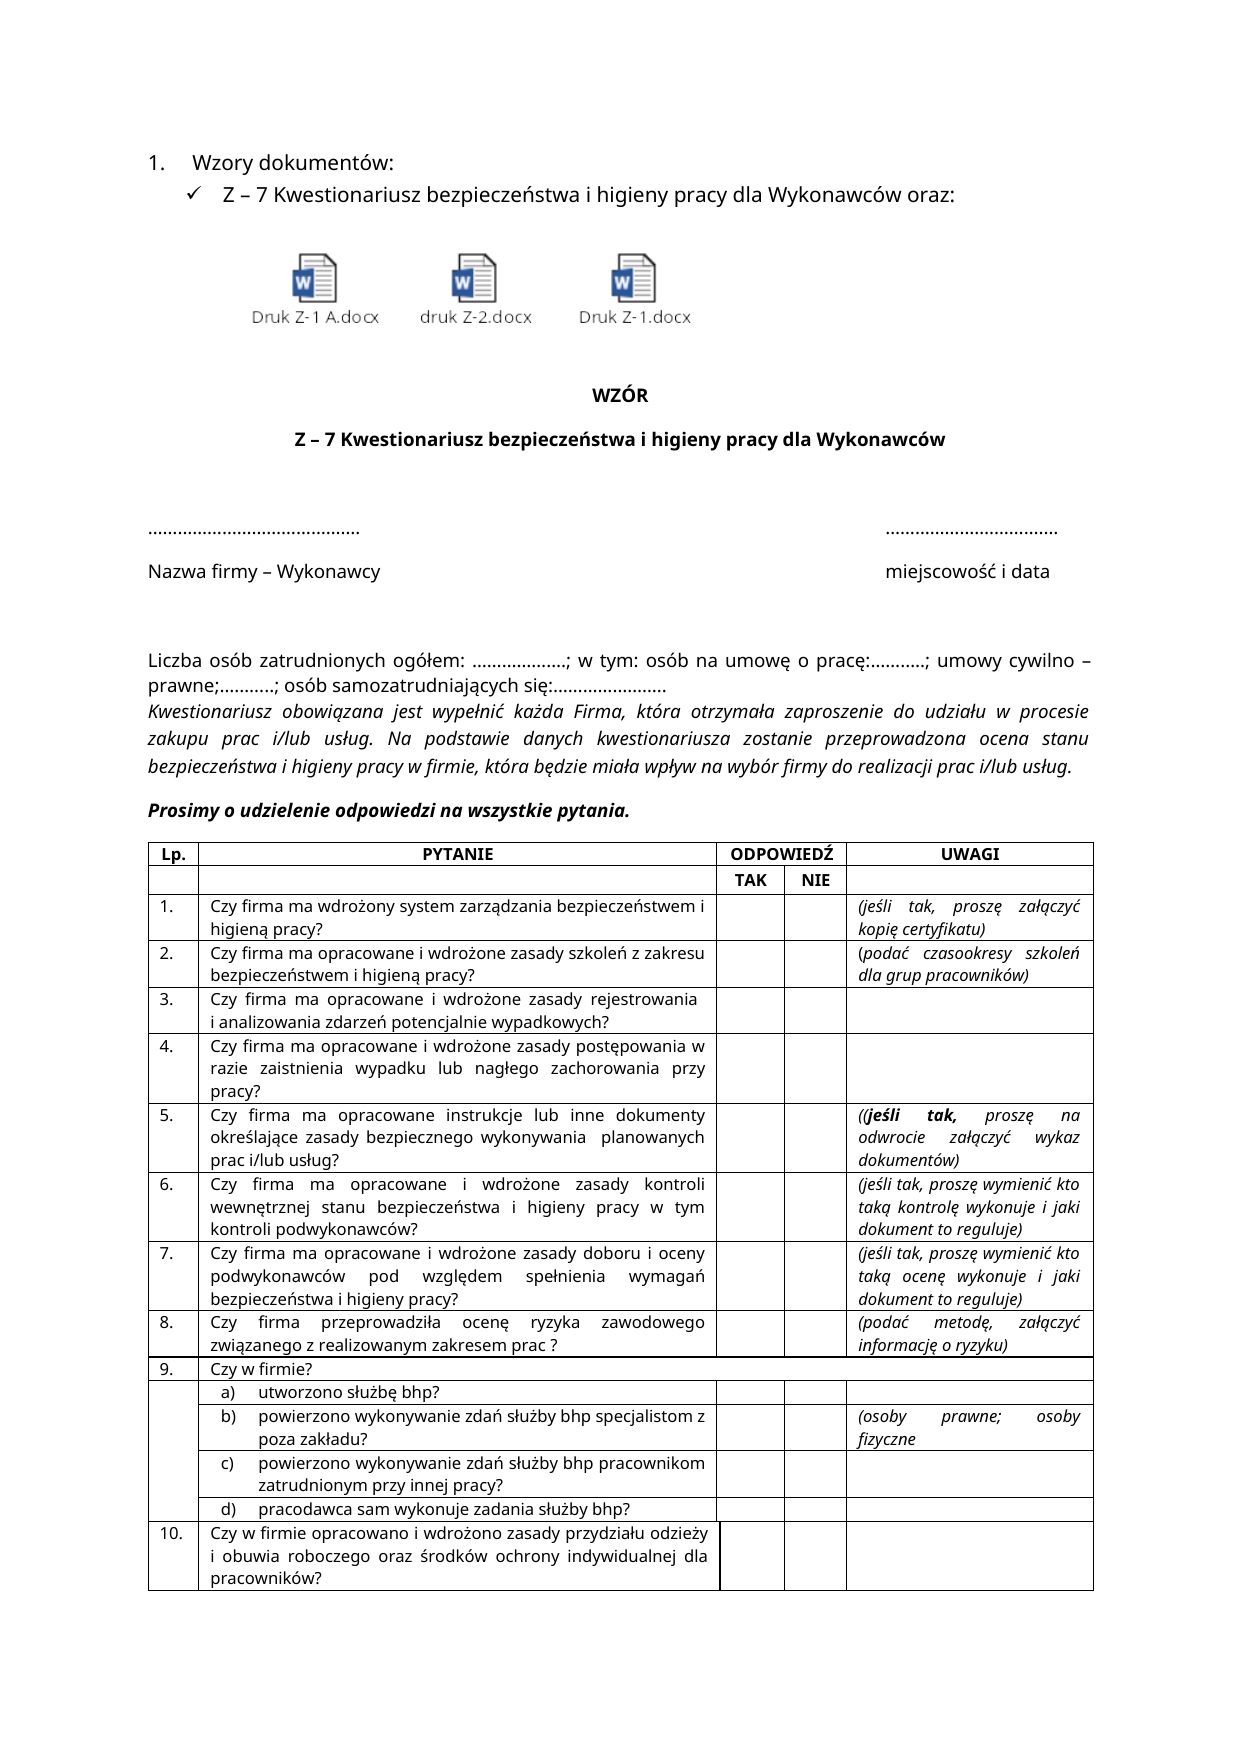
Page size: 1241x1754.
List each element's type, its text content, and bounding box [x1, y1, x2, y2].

table_cell [785, 1381, 846, 1404]
text Z – 7 Kwestionariusz bezpieczeństwa i higieny pracy dla Wykonawców [148, 426, 1093, 452]
table_cell [785, 1311, 846, 1356]
list Liczba osób zatrudnionych ogółem: ……………….; w tym: osób na umowę o pracę:…….….; umowy cywilno – prawne;….…....; osób samozatrudniających się:………………….. [148, 647, 1093, 698]
table_cell Czy firma ma opracowane i wdrożone zasady postępowania w razie zaistnienia wypadku lub nagłego zachorowania przy pracy? [199, 1034, 716, 1102]
table_cell utworzono służbę bhp? [199, 1381, 716, 1404]
table_cell powierzono wykonywanie zdań służby bhp specjalistom z poza zakładu? [199, 1405, 716, 1450]
table_cell [717, 1173, 784, 1241]
table_cell 1. [149, 895, 198, 940]
table_header Lp. [149, 843, 198, 865]
text WZÓR [148, 382, 1093, 408]
table_cell (jeśli tak, proszę wymienić kto taką kontrolę wykonuje i jaki dokument to reguluje) [847, 1173, 1093, 1241]
table_cell (podać czasookresy szkoleń dla grup pracowników) [847, 941, 1093, 987]
table_cell (podać metodę, załączyć informację o ryzyku) [847, 1311, 1093, 1356]
table_cell [847, 1034, 1093, 1102]
table_cell [717, 1104, 784, 1172]
table_cell (jeśli tak, proszę wymienić kto taką ocenę wykonuje i jaki dokument to reguluje) [847, 1242, 1093, 1310]
table_cell Czy firma ma opracowane i wdrożone zasady szkoleń z zakresu bezpieczeństwem i higieną pracy? [199, 941, 716, 987]
table_cell ((jeśli tak, proszę na odwrocie załączyć wykaz dokumentów) [847, 1104, 1093, 1172]
table_cell [717, 895, 784, 940]
table_cell [717, 941, 784, 987]
table_cell [717, 1405, 784, 1450]
table_cell [785, 1405, 846, 1450]
table_cell 10. [149, 1522, 198, 1590]
table_cell 3. [149, 988, 198, 1033]
table_cell Czy firma ma opracowane i wdrożone zasady rejestrowania i analizowania zdarzeń potencjalnie wypadkowych? [199, 988, 716, 1033]
table_cell [785, 1034, 846, 1102]
text Nazwa firmy – Wykonawcy miejscowość i data [148, 559, 1093, 584]
table_cell [847, 1451, 1093, 1497]
table_cell [149, 1381, 198, 1521]
table_cell [717, 1034, 784, 1102]
table_cell [785, 1242, 846, 1310]
table_cell [847, 866, 1093, 894]
table_cell TAK [717, 866, 784, 894]
table_cell 2. [149, 941, 198, 987]
table_cell [717, 1498, 784, 1521]
table_cell pracodawca sam wykonuje zadania służby bhp? [199, 1498, 716, 1521]
table_cell [199, 866, 716, 894]
table_cell [717, 1311, 784, 1356]
table_cell [717, 1381, 784, 1404]
table_cell Czy w firmie opracowano i wdrożono zasady przydziału odzieży i obuwia roboczego oraz środków ochrony indywidualnej dla pracowników? [199, 1522, 719, 1590]
list Z – 7 Kwestionariusz bezpieczeństwa i higieny pracy dla Wykonawców oraz: [185, 180, 1093, 209]
table_cell [785, 1451, 846, 1497]
table_cell [847, 1522, 1093, 1590]
table_cell Czy firma ma opracowane instrukcje lub inne dokumenty określające zasady bezpiecznego wykonywania planowanych prac i/lub usług? [199, 1104, 716, 1172]
table_cell [149, 866, 198, 894]
list Wzory dokumentów: [148, 148, 1093, 176]
table_cell NIE [785, 866, 846, 894]
table_cell (jeśli tak, proszę załączyć kopię certyfikatu) [847, 895, 1093, 940]
table_cell Czy firma ma opracowane i wdrożone zasady doboru i oceny podwykonawców pod względem spełnienia wymagań bezpieczeństwa i higieny pracy? [199, 1242, 716, 1310]
table_cell [785, 1104, 846, 1172]
table_cell [721, 1522, 784, 1590]
table_cell 8. [149, 1311, 198, 1356]
table_cell [785, 988, 846, 1033]
table_cell [785, 941, 846, 987]
table_cell powierzono wykonywanie zdań służby bhp pracownikom zatrudnionym przy innej pracy? [199, 1451, 716, 1497]
table_cell [785, 1522, 846, 1590]
table_cell [717, 988, 784, 1033]
table_cell Czy w firmie? [199, 1358, 1093, 1380]
table_cell 6. [149, 1173, 198, 1241]
table_cell [717, 1242, 784, 1310]
table_cell [847, 1498, 1093, 1521]
text Kwestionariusz obowiązana jest wypełnić każda Firma, która otrzymała zaproszenie do udziału w procesie zakupu prac i/lub usług. Na podstawie danych kwestionariusza zostanie przeprowadzona ocena stanu bezpieczeństwa i higieny pracy w firmie, która będzie miała wpływ na wybór firmy do realizacji prac i/lub usług. [148, 698, 1093, 779]
table_header PYTANIE [199, 843, 716, 865]
table_cell [847, 988, 1093, 1033]
table_cell 4. [149, 1034, 198, 1102]
table_cell 7. [149, 1242, 198, 1310]
table_cell (osoby prawne; osoby fizyczne [847, 1405, 1093, 1450]
table_cell [847, 1381, 1093, 1404]
table_header UWAGI [847, 843, 1093, 865]
table_cell [717, 1451, 784, 1497]
table_cell 5. [149, 1104, 198, 1172]
table_cell Czy firma ma wdrożony system zarządzania bezpieczeństwem i higieną pracy? [199, 895, 716, 940]
text ……………………………………. ………………….……….… [148, 515, 1093, 540]
table_header ODPOWIEDŹ [717, 843, 846, 865]
table_cell Czy firma przeprowadziła ocenę ryzyka zawodowego związanego z realizowanym zakresem prac ? [199, 1311, 716, 1356]
table_cell [785, 1498, 846, 1521]
text Prosimy o udzielenie odpowiedzi na wszystkie pytania. [148, 797, 1093, 823]
table_cell Czy firma ma opracowane i wdrożone zasady kontroli wewnętrznej stanu bezpieczeństwa i higieny pracy w tym kontroli podwykonawców? [199, 1173, 716, 1241]
table_cell 9. [149, 1358, 198, 1380]
table_cell [785, 895, 846, 940]
table_cell [785, 1173, 846, 1241]
